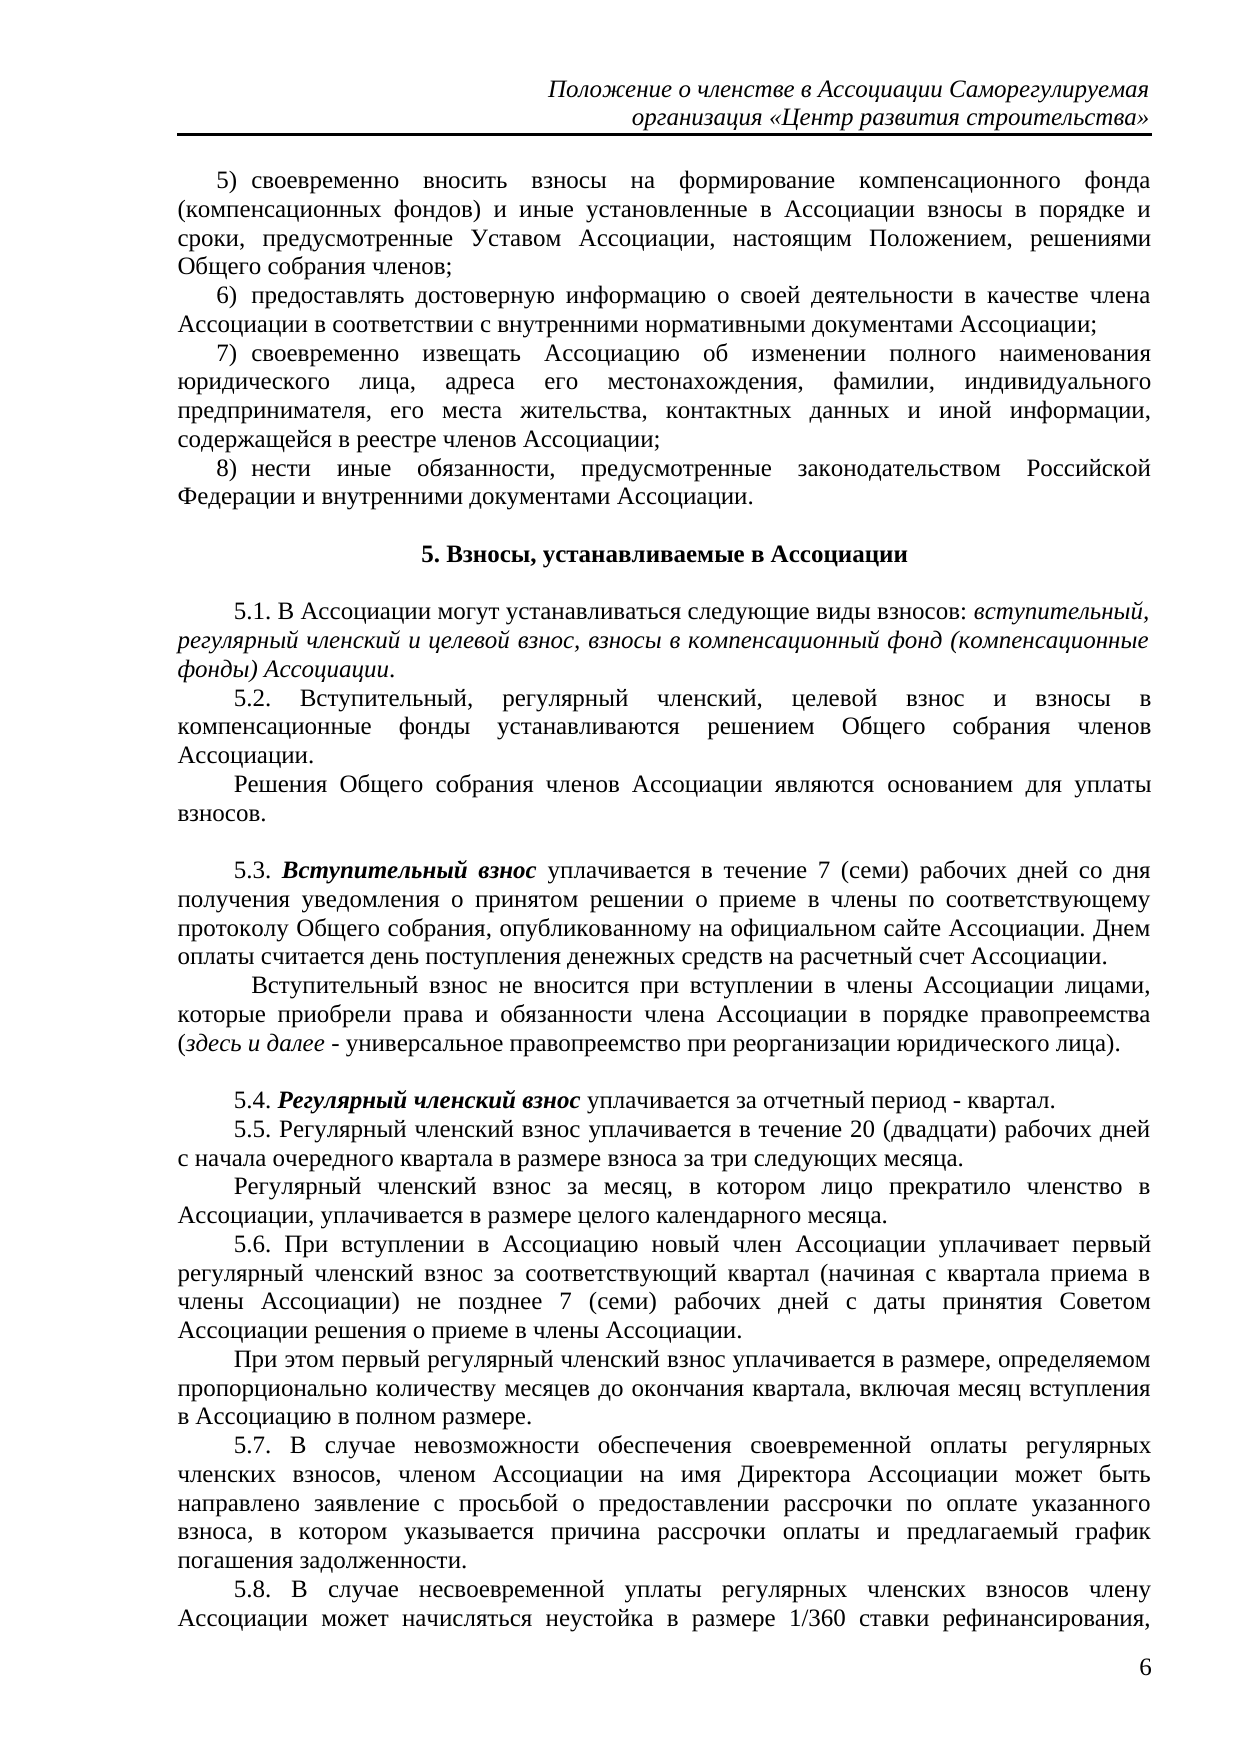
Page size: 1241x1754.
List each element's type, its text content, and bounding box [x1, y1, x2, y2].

text 5.1. В Ассоциации могут устанавливаться следующие виды взносов: вступительный, регулярный членский и целевой взнос, взносы в компенсационный фонд (компенсационные фонды) Ассоциации. [177, 596, 1152, 683]
text Регулярный членский взнос за месяц, в котором лицо прекратило членство в Ассоциации, уплачивается в размере целого календарного месяца. [177, 1171, 1152, 1229]
text При этом первый регулярный членский взнос уплачивается в размере, определяемом пропорционально количеству месяцев до окончания квартала, включая месяц вступления в Ассоциацию в полном размере. [177, 1344, 1152, 1430]
list предоставлять достоверную информацию о своей деятельности в качестве члена Ассоциации в соответствии с внутренними нормативными документами Ассоциации; [177, 280, 1152, 338]
text 5.4. Регулярный членский взнос уплачивается за отчетный период - квартал. [177, 1085, 1152, 1114]
list нести иные обязанности, предусмотренные законодательством Российской Федерации и внутренними документами Ассоциации. [177, 453, 1152, 510]
text 5.7. В случае невозможности обеспечения своевременной оплаты регулярных членских взносов, членом Ассоциации на имя Директора Ассоциации может быть направлено заявление с просьбой о предоставлении рассрочки по оплате указанного взноса, в котором указывается причина рассрочки оплаты и предлагаемый график погашения задолженности. [177, 1430, 1152, 1574]
text Вступительный взнос не вносится при вступлении в члены Ассоциации лицами, которые приобрели права и обязанности члена Ассоциации в порядке правопреемства (здесь и далее - универсальное правопреемство при реорганизации юридического лица). [177, 970, 1152, 1056]
text 5.3. Вступительный взнос уплачивается в течение 7 (семи) рабочих дней со дня получения уведомления о принятом решении о приеме в члены по соответствующему протоколу Общего собрания, опубликованному на официальном сайте Ассоциации. Днем оплаты считается день поступления денежных средств на расчетный счет Ассоциации. [177, 855, 1152, 970]
list своевременно извещать Ассоциацию об изменении полного наименования юридического лица, адреса его местонахождения, фамилии, индивидуального предпринимателя, его места жительства, контактных данных и иной информации, содержащейся в реестре членов Ассоциации; [177, 338, 1152, 453]
text 5. Взносы, устанавливаемые в Ассоциации [177, 539, 1152, 568]
text Решения Общего собрания членов Ассоциации являются основанием для уплаты взносов. [177, 769, 1152, 826]
text 5.6. При вступлении в Ассоциацию новый член Ассоциации уплачивает первый регулярный членский взнос за соответствующий квартал (начиная с квартала приема в члены Ассоциации) не позднее 7 (семи) рабочих дней с даты принятия Советом Ассоциации решения о приеме в члены Ассоциации. [177, 1229, 1152, 1344]
list своевременно вносить взносы на формирование компенсационного фонда (компенсационных фондов) и иные установленные в Ассоциации взносы в порядке и сроки, предусмотренные Уставом Ассоциации, настоящим Положением, решениями Общего собрания членов; [177, 165, 1152, 280]
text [177, 1574, 1152, 1631]
text 5.5. Регулярный членский взнос уплачивается в течение 20 (двадцати) рабочих дней с начала очередного квартала в размере взноса за три следующих месяца. [177, 1114, 1152, 1171]
text 5.2. Вступительный, регулярный членский, целевой взнос и взносы в компенсационные фонды устанавливаются решением Общего собрания членов Ассоциации. [177, 683, 1152, 769]
